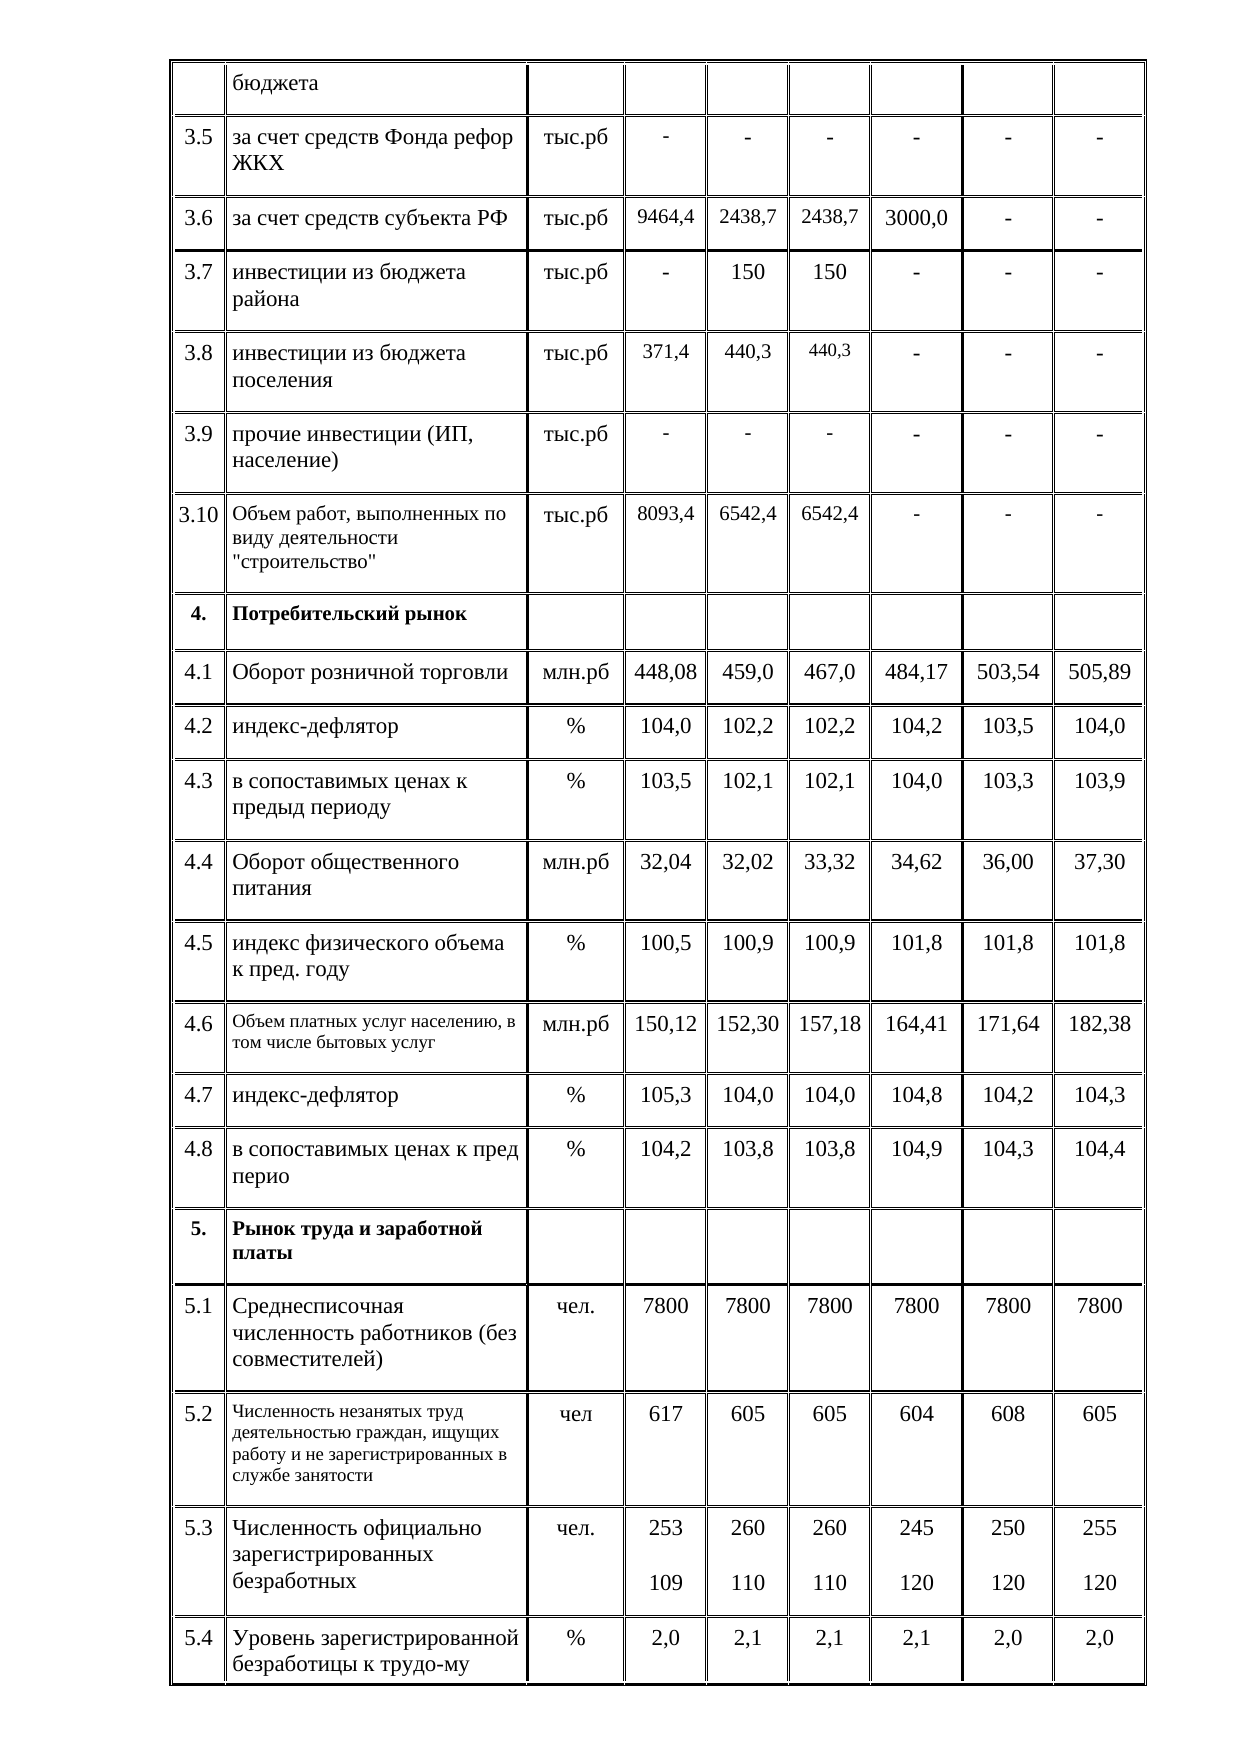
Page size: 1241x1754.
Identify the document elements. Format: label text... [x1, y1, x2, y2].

table_cell 7800 [790, 1286, 869, 1390]
table_cell 104,0 [708, 1075, 787, 1126]
table_cell - [1054, 330, 1145, 411]
table_cell 2438,7 [790, 198, 869, 249]
table_cell % [529, 923, 623, 1000]
table_cell в сопоставимых ценах к предыд периоду [227, 761, 526, 838]
table_cell 150 [790, 252, 869, 330]
table_cell 2,0 [625, 1618, 707, 1683]
table_cell % [527, 1618, 624, 1683]
table_cell 104,2 [626, 1129, 705, 1207]
table_cell 102,1 [708, 761, 787, 838]
table_cell - [964, 414, 1052, 491]
table_cell чел. [529, 1508, 623, 1614]
table_cell в сопоставимых ценах к пред перио [227, 1129, 526, 1207]
table_cell 101,8 [872, 923, 961, 1000]
table_cell 102,1 [790, 761, 869, 838]
table_cell 250 120 [964, 1508, 1052, 1614]
table_cell [529, 595, 623, 649]
table_cell 101,8 [1055, 919, 1144, 1000]
table_cell - [790, 117, 869, 194]
table_cell - [1054, 411, 1145, 491]
table_cell [790, 1210, 869, 1283]
table_cell 253 109 [626, 1508, 705, 1614]
table_cell 3000,0 [872, 198, 961, 249]
table_cell Численность официально зарегистрированных безработных [227, 1508, 526, 1614]
table_cell индекс-дефлятор [227, 707, 526, 758]
table_cell инвестиции из бюджета района [227, 252, 526, 330]
table_cell 4.2 [173, 703, 224, 758]
table_cell 100,5 [626, 923, 705, 1000]
table_cell - [964, 495, 1052, 592]
table_cell 3.7 [173, 249, 224, 330]
table_cell [529, 1210, 623, 1283]
table_cell [1054, 592, 1145, 649]
table_cell 4.1 [171, 649, 226, 703]
table_cell [872, 595, 961, 649]
table_cell - [872, 252, 961, 330]
table_cell [872, 1210, 961, 1283]
table_cell 3129,4 [707, 63, 789, 114]
table_cell - [708, 414, 787, 491]
table_cell 440,3 [790, 333, 869, 411]
table_cell 617 [626, 1394, 705, 1504]
table_cell 104,4 [1054, 1126, 1145, 1207]
table_cell Рынок труда и заработной платы [227, 1210, 526, 1283]
table_cell - [872, 495, 961, 592]
table_cell 605 [790, 1394, 869, 1504]
table_cell 103,8 [708, 1129, 787, 1207]
table_cell 2438,7 [708, 198, 787, 249]
table_cell % [529, 1129, 623, 1207]
table_cell Потребительский рынок [227, 595, 526, 649]
table_cell тыс.рб [527, 63, 624, 114]
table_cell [226, 1618, 527, 1683]
table_cell % [529, 1075, 623, 1126]
table_cell 6542,4 [708, 495, 787, 592]
table_cell 104,0 [790, 1075, 869, 1126]
table_cell 4.4 [173, 839, 224, 919]
table_cell [626, 1210, 705, 1283]
table_cell - [1055, 249, 1144, 330]
table_cell [964, 1210, 1052, 1283]
table_cell Численность незанятых труд деятельностью граждан, ищущих работу и не зарегистрированных в службе занятости [227, 1394, 526, 1504]
table_cell чел [529, 1394, 623, 1504]
table_cell - [1054, 114, 1145, 194]
table_cell 104,9 [872, 1129, 961, 1207]
table_cell за счет средств субъекта РФ [227, 198, 526, 249]
table_cell 157,18 [790, 1004, 869, 1071]
table_cell 7800 [964, 1286, 1052, 1390]
table_cell 7800 [1055, 1283, 1145, 1390]
table_cell - [964, 198, 1052, 249]
table_cell 3.5 [171, 114, 226, 194]
table_cell [1054, 1207, 1145, 1283]
table_cell 467,0 [790, 652, 869, 703]
table_cell % [529, 707, 623, 758]
table_cell индекс физического объема к пред. году [227, 923, 526, 1000]
table_cell 8093,4 [626, 495, 705, 592]
table_cell 164,41 [872, 1004, 961, 1071]
table_cell Объем платных услуг населению, в том числе бытовых услуг [227, 1004, 526, 1071]
table_cell - [964, 252, 1052, 330]
table_cell 503,54 [964, 652, 1052, 703]
table_cell 104,0 [626, 707, 705, 758]
table_cell 2,1 [871, 1618, 962, 1683]
table_cell 32,04 [626, 842, 705, 919]
table_cell 3.6 [173, 195, 224, 249]
table_cell 104,2 [964, 1075, 1052, 1126]
table_cell 9464,4 [626, 198, 705, 249]
table_cell 102,2 [790, 707, 869, 758]
table_cell 260 110 [708, 1508, 787, 1614]
table_cell 150 [708, 252, 787, 330]
table_cell - [1055, 491, 1144, 592]
table_cell % [529, 761, 623, 838]
table_cell Оборот розничной торговли [227, 652, 526, 703]
table_cell 103,5 [626, 761, 705, 838]
table_cell 7800 [626, 1286, 705, 1390]
table_cell [708, 1210, 787, 1283]
table_cell [708, 595, 787, 649]
table_cell 104,8 [872, 1075, 961, 1126]
table_cell - [964, 117, 1052, 194]
table_cell 104,2 [872, 707, 961, 758]
table_cell - [872, 117, 961, 194]
table_cell 459,0 [708, 652, 787, 703]
table_cell 104,3 [1055, 1071, 1144, 1126]
table_cell 104,0 [872, 761, 961, 838]
table_cell 101,8 [964, 923, 1052, 1000]
table_cell тыс.рб [529, 414, 623, 491]
table_cell - [708, 117, 787, 194]
table_cell 34,62 [872, 842, 961, 919]
table_cell 260 110 [790, 1508, 869, 1614]
table_cell 104,3 [964, 1129, 1052, 1207]
table_cell 5.3 [173, 1505, 224, 1614]
table_cell 3.4 [173, 63, 226, 114]
table_cell 3.10 [173, 491, 224, 592]
table_cell [964, 595, 1052, 649]
table_cell 33,32 [790, 842, 869, 919]
table_cell 4.8 [171, 1126, 226, 1207]
table_cell 4.7 [173, 1071, 224, 1126]
table_cell 37,30 [1055, 839, 1144, 919]
table_cell 7800 [872, 1286, 961, 1390]
table_cell 104,0 [1055, 703, 1144, 758]
table_cell - [1054, 63, 1144, 114]
table_cell 4. [171, 592, 226, 649]
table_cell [226, 61, 527, 114]
table_cell 4.3 [171, 758, 226, 838]
table_cell 100,9 [790, 923, 869, 1000]
table_cell млн.рб [529, 842, 623, 919]
table_cell млн.рб [529, 652, 623, 703]
table_cell инвестиции из бюджета поселения [227, 333, 526, 411]
table_cell - [626, 414, 705, 491]
table_cell 2,0 [1054, 1615, 1144, 1683]
table_cell - [626, 117, 705, 194]
table_cell тыс.рб [529, 198, 623, 249]
table_cell 171,64 [964, 1004, 1052, 1071]
table_cell 152,30 [708, 1004, 787, 1071]
table_cell 505,89 [1054, 649, 1145, 703]
table_cell 2,1 [707, 1618, 789, 1683]
table_cell 103,3 [964, 761, 1052, 838]
table_cell 2,0 [962, 1618, 1054, 1683]
table_cell - [962, 63, 1054, 114]
table_cell 5. [171, 1207, 226, 1283]
table_cell 150,12 [626, 1004, 705, 1071]
table_cell 448,08 [626, 652, 705, 703]
table_cell 32,02 [708, 842, 787, 919]
table_cell - [626, 252, 705, 330]
table_cell 5.1 [171, 1283, 224, 1390]
table_cell 440,3 [708, 333, 787, 411]
table_cell - [871, 63, 962, 114]
table_cell 5.4 [173, 1615, 226, 1683]
table_cell - [790, 414, 869, 491]
table_cell 103,5 [964, 707, 1052, 758]
table_cell 3.8 [171, 330, 226, 411]
table_cell 103,8 [790, 1129, 869, 1207]
table_cell тыс.рб [529, 495, 623, 592]
table_cell - [964, 333, 1052, 411]
table_cell - [872, 333, 961, 411]
table_cell млн.рб [529, 1004, 623, 1071]
table_cell 604 [872, 1394, 961, 1504]
table_cell тыс.рб [529, 252, 623, 330]
table_cell - [872, 414, 961, 491]
table_cell 105,3 [626, 1075, 705, 1126]
table_cell за счет средств Фонда рефор ЖКХ [227, 117, 526, 194]
table_cell 608 [964, 1394, 1052, 1504]
table_cell прочие инвестиции (ИП, население) [227, 414, 526, 491]
table_cell 6542,4 [790, 495, 869, 592]
table_cell Оборот общественного питания [227, 842, 526, 919]
table_cell Среднесписочная численность работников (без совместителей) [227, 1286, 526, 1390]
table_cell 3.9 [171, 411, 226, 491]
table_cell 371,4 [626, 333, 705, 411]
table_cell 2,1 [789, 1618, 871, 1683]
table_cell тыс.рб [529, 117, 623, 194]
table_cell 605 [1055, 1390, 1144, 1504]
table_cell 7800 [708, 1286, 787, 1390]
table_cell 3129,4 [789, 63, 871, 114]
table_cell 103,9 [1054, 758, 1145, 838]
table_cell 605 [708, 1394, 787, 1504]
table_cell 4.5 [173, 919, 224, 1000]
table_cell 4.6 [173, 1000, 224, 1071]
table_cell 605,6 [625, 63, 707, 114]
table_cell 36,00 [964, 842, 1052, 919]
table_cell 484,17 [872, 652, 961, 703]
table_cell чел. [529, 1286, 623, 1390]
table_cell 255 120 [1055, 1505, 1144, 1614]
table_cell 5.2 [173, 1390, 224, 1504]
table_cell 245 120 [872, 1508, 961, 1614]
table_cell [790, 595, 869, 649]
table_cell тыс.рб [529, 333, 623, 411]
table_cell 102,2 [708, 707, 787, 758]
table_cell - [1055, 195, 1144, 249]
table_cell 182,38 [1055, 1000, 1144, 1071]
table_cell [626, 595, 705, 649]
table_cell индекс-дефлятор [227, 1075, 526, 1126]
table_cell Объем работ, выполненных по виду деятельности "строительство" [227, 495, 526, 592]
table_cell 100,9 [708, 923, 787, 1000]
